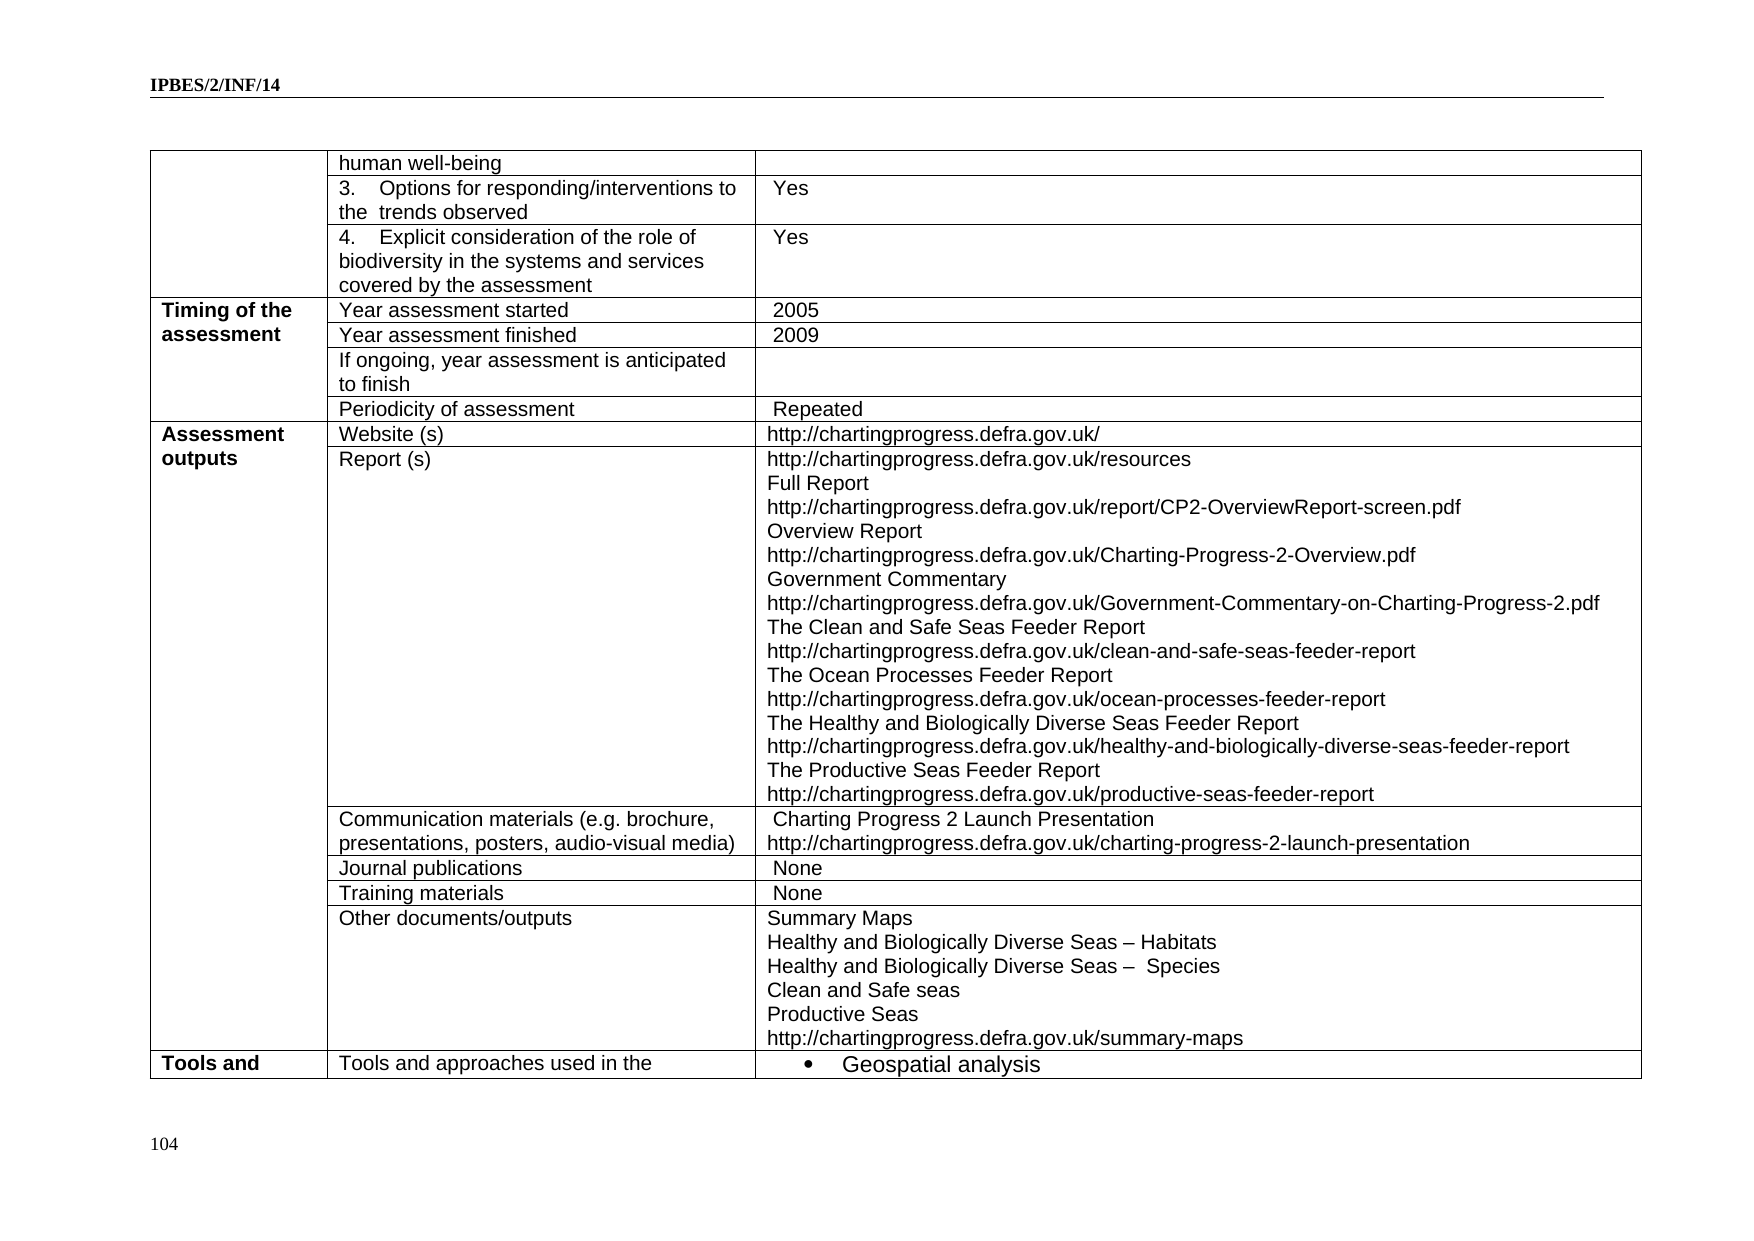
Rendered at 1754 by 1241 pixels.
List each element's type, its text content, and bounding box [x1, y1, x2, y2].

table_cell http://chartingprogress.defra.gov.uk/ [756, 422, 1641, 446]
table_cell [328, 151, 755, 175]
table_cell Journal publications [328, 856, 755, 880]
table_cell Communication materials (e.g. brochure, presentations, posters, audio-visual media) [328, 807, 755, 855]
table_cell Year assessment started [328, 298, 755, 322]
table_cell Periodicity of assessment [328, 397, 755, 421]
table_cell If ongoing, year assessment is anticipated to finish [328, 348, 755, 396]
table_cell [328, 1051, 755, 1077]
table_cell Year assessment finished [328, 323, 755, 347]
table_cell Training materials [328, 881, 755, 905]
table_cell Charting Progress 2 Launch Presentation http://chartingprogress.defra.gov.uk/charting-progress-2-launch-presentation [756, 807, 1641, 855]
table_cell Yes [756, 176, 1641, 224]
table_cell Website (s) [328, 422, 755, 446]
table_cell Repeated [756, 397, 1641, 421]
table_cell None [756, 881, 1641, 905]
table_cell Assessment outputs [151, 422, 327, 1050]
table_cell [756, 1051, 1641, 1077]
table_cell Timing of the assessment [151, 298, 327, 421]
table_cell Report (s) [328, 447, 755, 806]
table_cell Other documents/outputs [328, 906, 755, 1050]
table_cell 3. Options for responding/interventions to the trends observed [328, 176, 755, 224]
table_cell No [756, 151, 1641, 175]
table_cell Yes [756, 225, 1641, 297]
table_cell 4. Explicit consideration of the role of biodiversity in the systems and services covered by the assessment [328, 225, 755, 297]
table_cell [756, 348, 1641, 396]
table_cell 2005 [756, 298, 1641, 322]
table_cell 2009 [756, 323, 1641, 347]
table_cell http://chartingprogress.defra.gov.uk/resources Full Report http://chartingprogress.defra.gov.uk/report/CP2-OverviewReport-screen.pdf Overview Report http://chartingprogress.defra.gov.uk/Charting-Progress-2-Overview.pdf Government Commentary http://chartingprogress.defra.gov.uk/Government-Commentary-on-Charting-Progress-2.pdf The Clean and Safe Seas Feeder Report http://chartingprogress.defra.gov.uk/clean-and-safe-seas-feeder-report The Ocean Processes Feeder Report http://chartingprogress.defra.gov.uk/ocean-processes-feeder-report The Healthy and Biologically Diverse Seas Feeder Report http://chartingprogress.defra.gov.uk/healthy-and-biologically-diverse-seas-feeder-report The Productive Seas Feeder Report http://chartingprogress.defra.gov.uk/productive-seas-feeder-report [756, 447, 1641, 806]
table_cell None [756, 856, 1641, 880]
table_cell Summary Maps Healthy and Biologically Diverse Seas – Habitats Healthy and Biologically Diverse Seas – Species Clean and Safe seas Productive Seas http://chartingprogress.defra.gov.uk/summary-maps [756, 906, 1641, 1050]
table_cell Tools and processes [151, 1051, 327, 1077]
